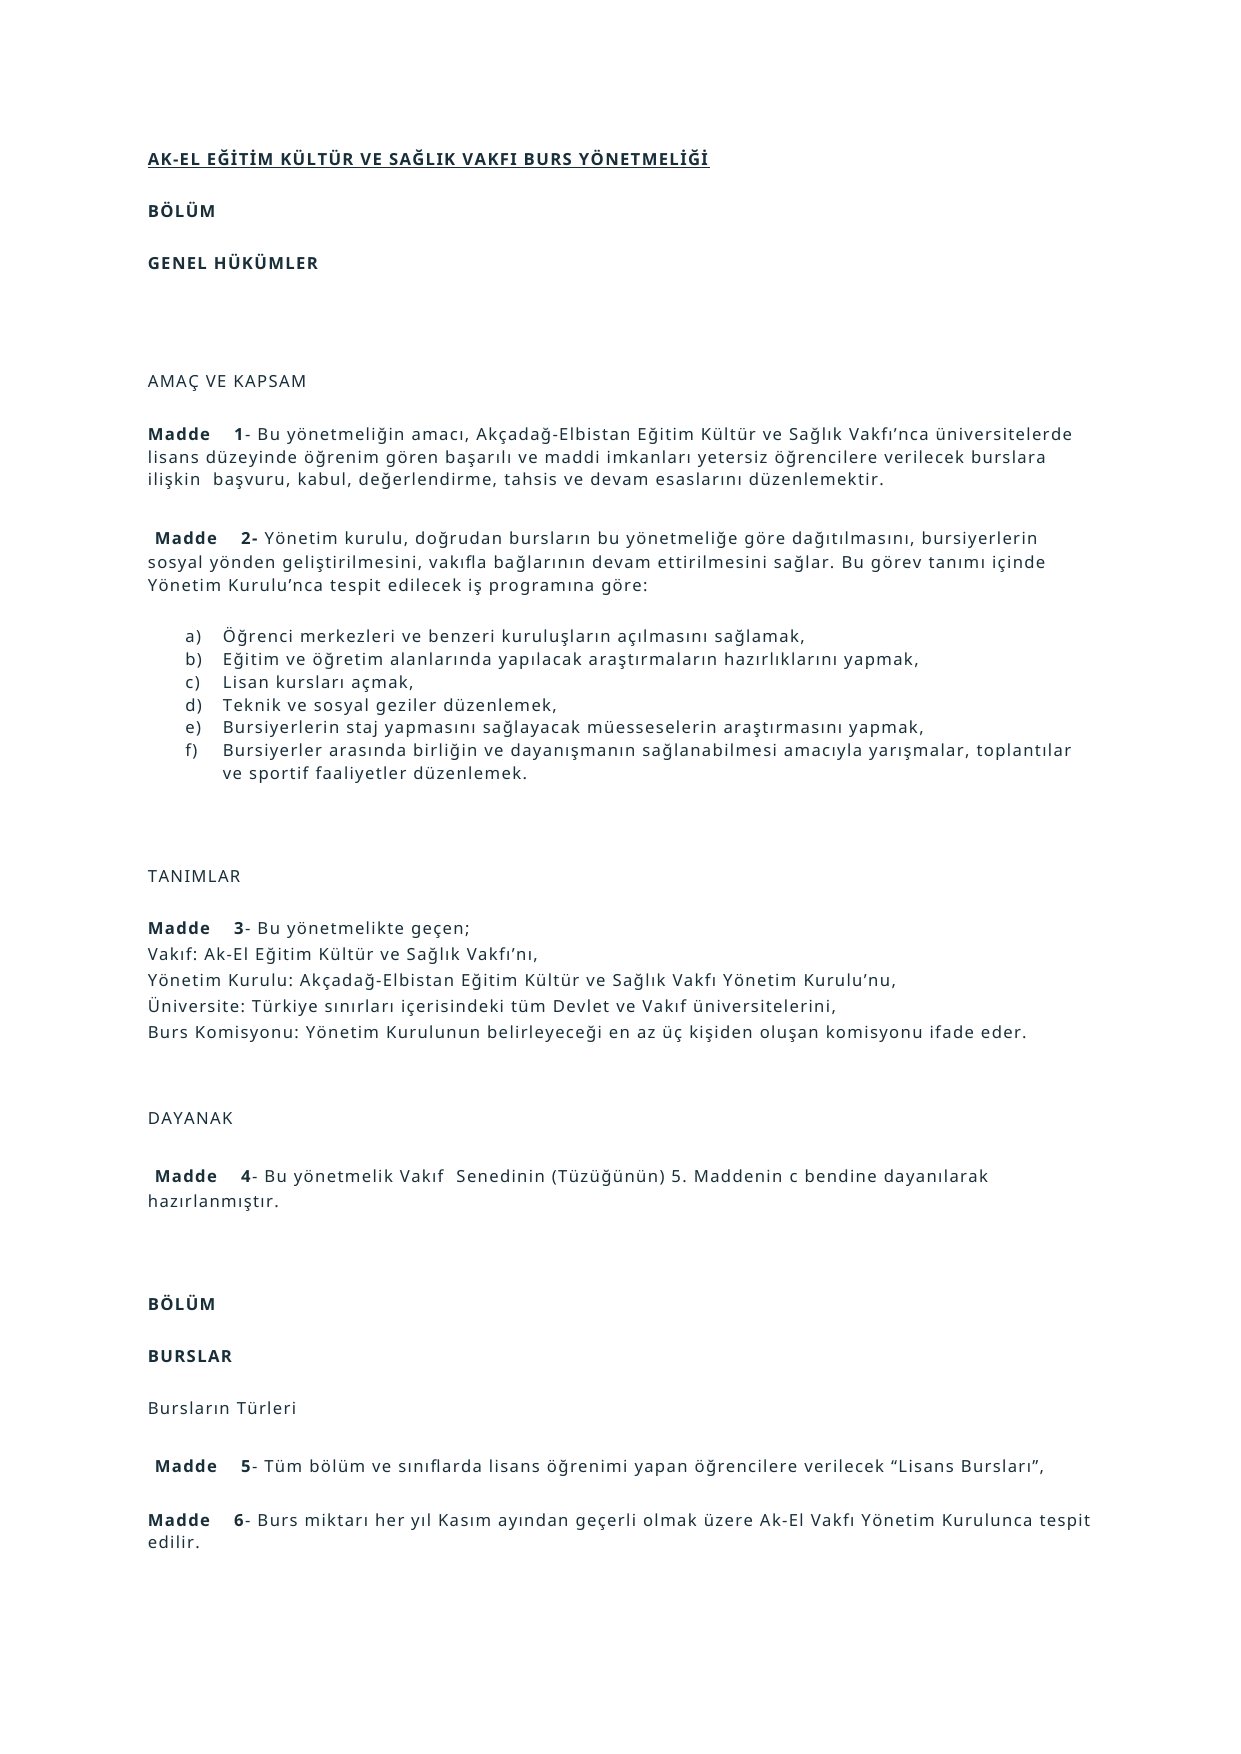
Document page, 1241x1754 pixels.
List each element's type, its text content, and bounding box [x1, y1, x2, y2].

text BURSLAR [148, 1345, 1093, 1367]
text AK-EL EĞİTİM KÜLTÜR VE SAĞLIK VAKFI BURS YÖNETMELİĞİ [148, 148, 1093, 170]
text BÖLÜM [148, 1293, 1093, 1316]
text DAYANAK [148, 1107, 1093, 1129]
text Madde 1- Bu yönetmeliğin amacı, Akçadağ-Elbistan Eğitim Kültür ve Sağlık Vakfı’nca üniversitelerde lisans düzeyinde öğrenim gören başarılı ve maddi imkanları yetersiz öğrencilere verilecek burslara ilişkin başvuru, kabul, değerlendirme, tahsis ve devam esaslarını düzenlemektir. [148, 423, 1093, 491]
list Öğrenci merkezleri ve benzeri kuruluşların açılmasını sağlamak, [185, 625, 1093, 648]
list Eğitim ve öğretim alanlarında yapılacak araştırmaların hazırlıklarını yapmak, [185, 648, 1093, 670]
text AMAÇ VE KAPSAM [148, 363, 1093, 393]
text Madde 6- Burs miktarı her yıl Kasım ayından geçerli olmak üzere Ak-El Vakfı Yönetim Kurulunca tespit edilir. [148, 1508, 1093, 1554]
text Madde 3- Bu yönetmelikte geçen; [148, 917, 1093, 939]
text Üniversite: Türkiye sınırları içerisindeki tüm Devlet ve Vakıf üniversitelerini, [148, 995, 1093, 1018]
text TANIMLAR [148, 865, 1093, 888]
text Madde 4- Bu yönetmelik Vakıf Senedinin (Tüzüğünün) 5. Maddenin c bendine dayanılarak hazırlanmıştır. [148, 1159, 1093, 1212]
list Teknik ve sosyal geziler düzenlemek, [185, 693, 1093, 716]
text BÖLÜM [148, 199, 1093, 222]
text Madde 2- Yönetim kurulu, doğrudan bursların bu yönetmeliğe göre dağıtılmasını, bursiyerlerin sosyal yönden geliştirilmesini, vakıfla bağlarının devam ettirilmesini sağlar. Bu görev tanımı içinde Yönetim Kurulu’nca tespit edilecek iş programına göre: [148, 520, 1093, 596]
text Bursların Türleri [148, 1397, 1093, 1419]
text Madde 5- Tüm bölüm ve sınıflarda lisans öğrenimi yapan öğrencilere verilecek “Lisans Bursları”, [148, 1448, 1093, 1479]
text Burs Komisyonu: Yönetim Kurulunun belirleyeceği en az üç kişiden oluşan komisyonu ifade eder. [148, 1021, 1093, 1044]
list Bursiyerler arasında birliğin ve dayanışmanın sağlanabilmesi amacıyla yarışmalar, toplantılar ve sportif faaliyetler düzenlemek. [185, 738, 1093, 784]
text Yönetim Kurulu: Akçadağ-Elbistan Eğitim Kültür ve Sağlık Vakfı Yönetim Kurulu’nu, [148, 969, 1093, 992]
text Vakıf: Ak-El Eğitim Kültür ve Sağlık Vakfı’nı, [148, 943, 1093, 966]
list Lisan kursları açmak, [185, 670, 1093, 693]
list Bursiyerlerin staj yapmasını sağlayacak müesseselerin araştırmasını yapmak, [185, 716, 1093, 738]
text GENEL HÜKÜMLER [148, 251, 1093, 274]
